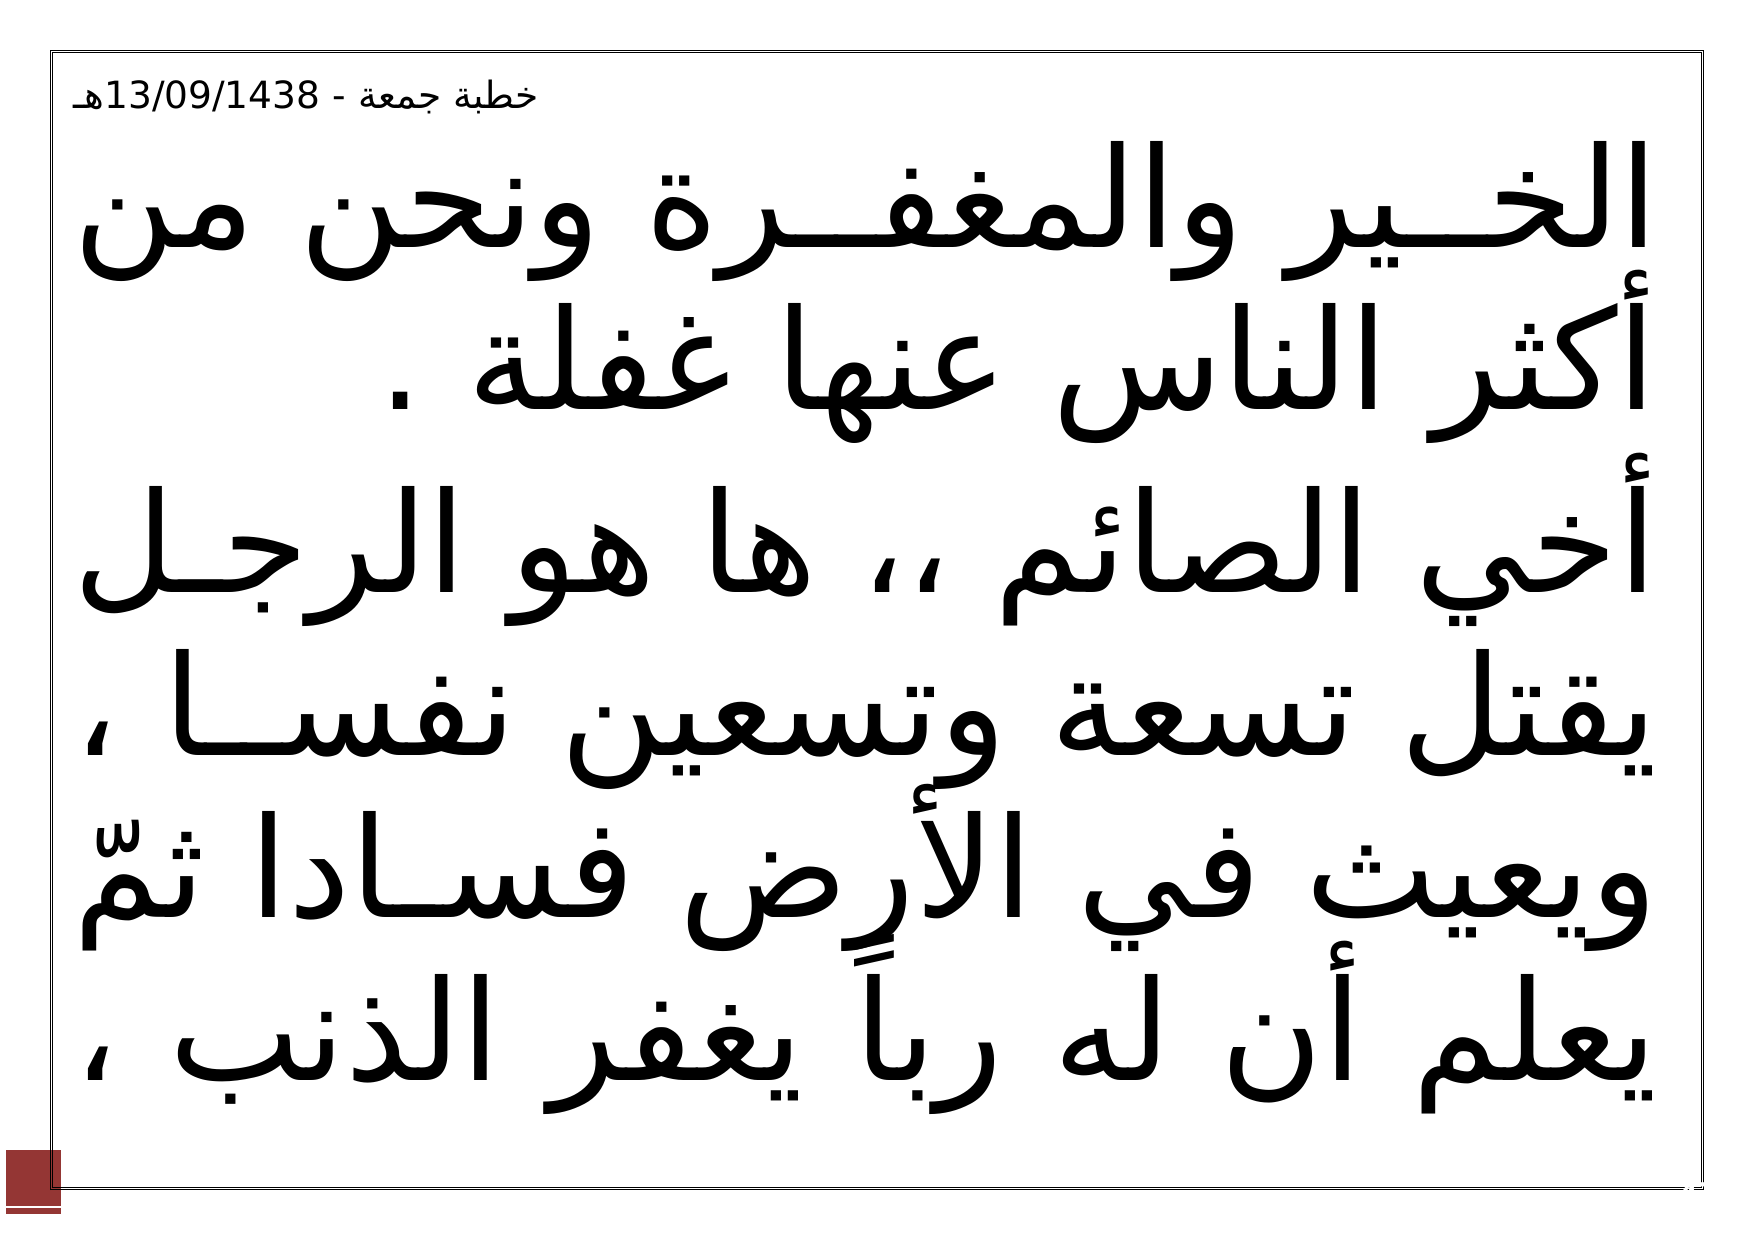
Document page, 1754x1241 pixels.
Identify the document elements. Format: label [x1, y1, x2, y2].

text [74, 117, 1658, 442]
text [74, 463, 1658, 1113]
